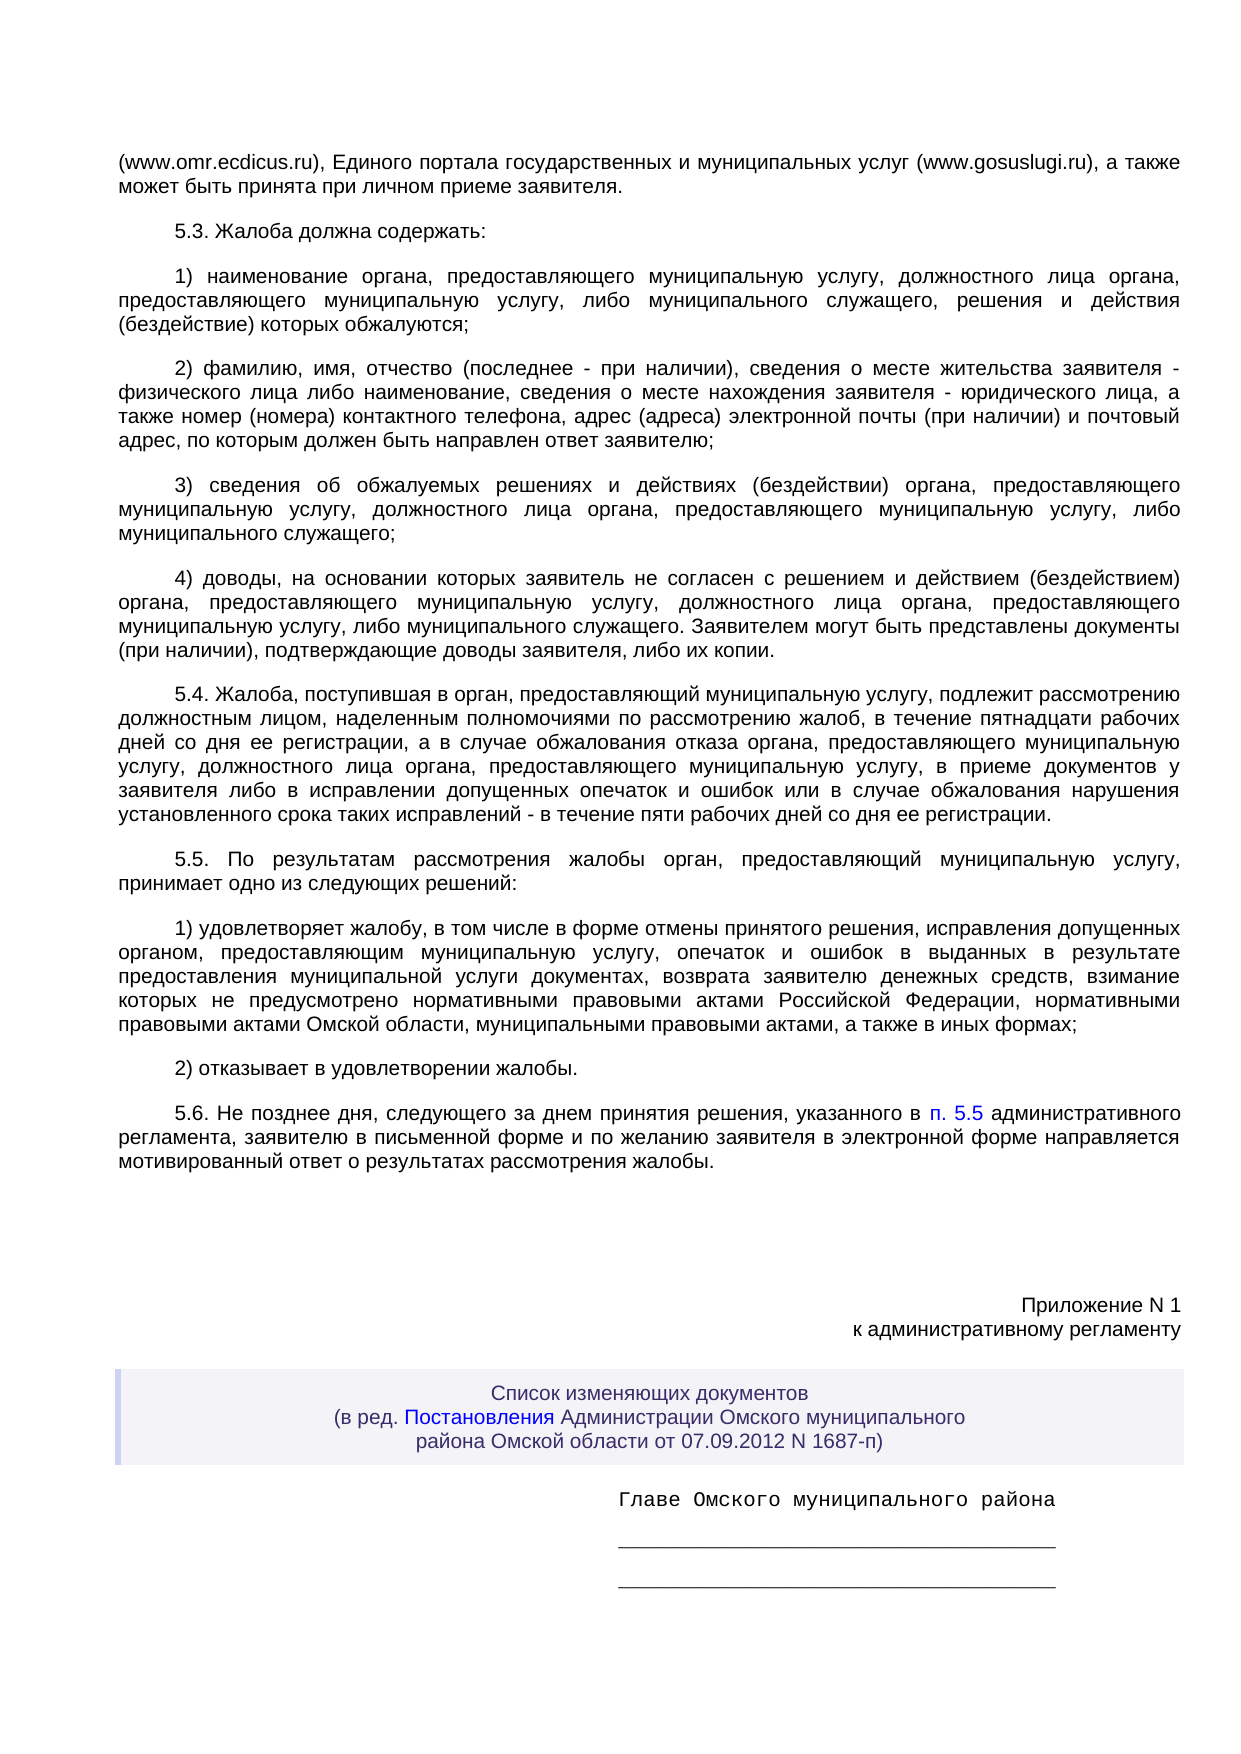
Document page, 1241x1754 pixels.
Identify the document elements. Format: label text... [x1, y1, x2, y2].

text 5.5. По результатам рассмотрения жалобы орган, предоставляющий муниципальную услугу, принимает одно из следующих решений: [118, 847, 1181, 895]
text 2) отказывает в удовлетворении жалобы. [118, 1056, 1181, 1080]
text 5.6. Не позднее дня, следующего за днем принятия решения, указанного в п. 5.5 административного регламента, заявителю в письменной форме и по желанию заявителя в электронной форме направляется мотивированный ответ о результатах рассмотрения жалобы. [118, 1101, 1181, 1173]
text 1) удовлетворяет жалобу, в том числе в форме отмены принятого решения, исправления допущенных органом, предоставляющим муниципальную услугу, опечаток и ошибок в выданных в результате предоставления муниципальной услуги документах, возврата заявителю денежных средств, взимание которых не предусмотрено нормативными правовыми актами Российской Федерации, нормативными правовыми актами Омской области, муниципальными правовыми актами, а также в иных формах; [118, 916, 1181, 1035]
text к административному регламенту [118, 1317, 1181, 1341]
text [118, 150, 1181, 198]
table_header Список изменяющих документов (в ред. Постановления Администрации Омского муниципального района Омской области от 07.09.2012 N 1687-п) [121, 1369, 1178, 1465]
text ___________________________________ [118, 1529, 1181, 1553]
text 2) фамилию, имя, отчество (последнее - при наличии), сведения о месте жительства заявителя - физического лица либо наименование, сведения о месте нахождения заявителя - юридического лица, а также номер (номера) контактного телефона, адрес (адреса) электронной почты (при наличии) и почтовый адрес, по которым должен быть направлен ответ заявителю; [118, 356, 1181, 452]
text Главе Омского муниципального района [118, 1489, 1181, 1512]
text 4) доводы, на основании которых заявитель не согласен с решением и действием (бездействием) органа, предоставляющего муниципальную услугу, должностного лица органа, предоставляющего муниципальную услугу, либо муниципального служащего. Заявителем могут быть представлены документы (при наличии), подтверждающие доводы заявителя, либо их копии. [118, 566, 1181, 661]
text 5.4. Жалоба, поступившая в орган, предоставляющий муниципальную услугу, подлежит рассмотрению должностным лицом, наделенным полномочиями по рассмотрению жалоб, в течение пятнадцати рабочих дней со дня ее регистрации, а в случае обжалования отказа органа, предоставляющего муниципальную услугу, должностного лица органа, предоставляющего муниципальную услугу, в приеме документов у заявителя либо в исправлении допущенных опечаток и ошибок или в случае обжалования нарушения установленного срока таких исправлений - в течение пяти рабочих дней со дня ее регистрации. [118, 682, 1181, 826]
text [118, 1569, 1181, 1593]
text 3) сведения об обжалуемых решениях и действиях (бездействии) органа, предоставляющего муниципальную услугу, должностного лица органа, предоставляющего муниципальную услугу, либо муниципального служащего; [118, 473, 1181, 545]
text 1) наименование органа, предоставляющего муниципальную услугу, должностного лица органа, предоставляющего муниципальную услугу, либо муниципального служащего, решения и действия (бездействие) которых обжалуются; [118, 263, 1181, 335]
text 5.3. Жалоба должна содержать: [118, 219, 1181, 243]
text Приложение N 1 [118, 1293, 1181, 1317]
